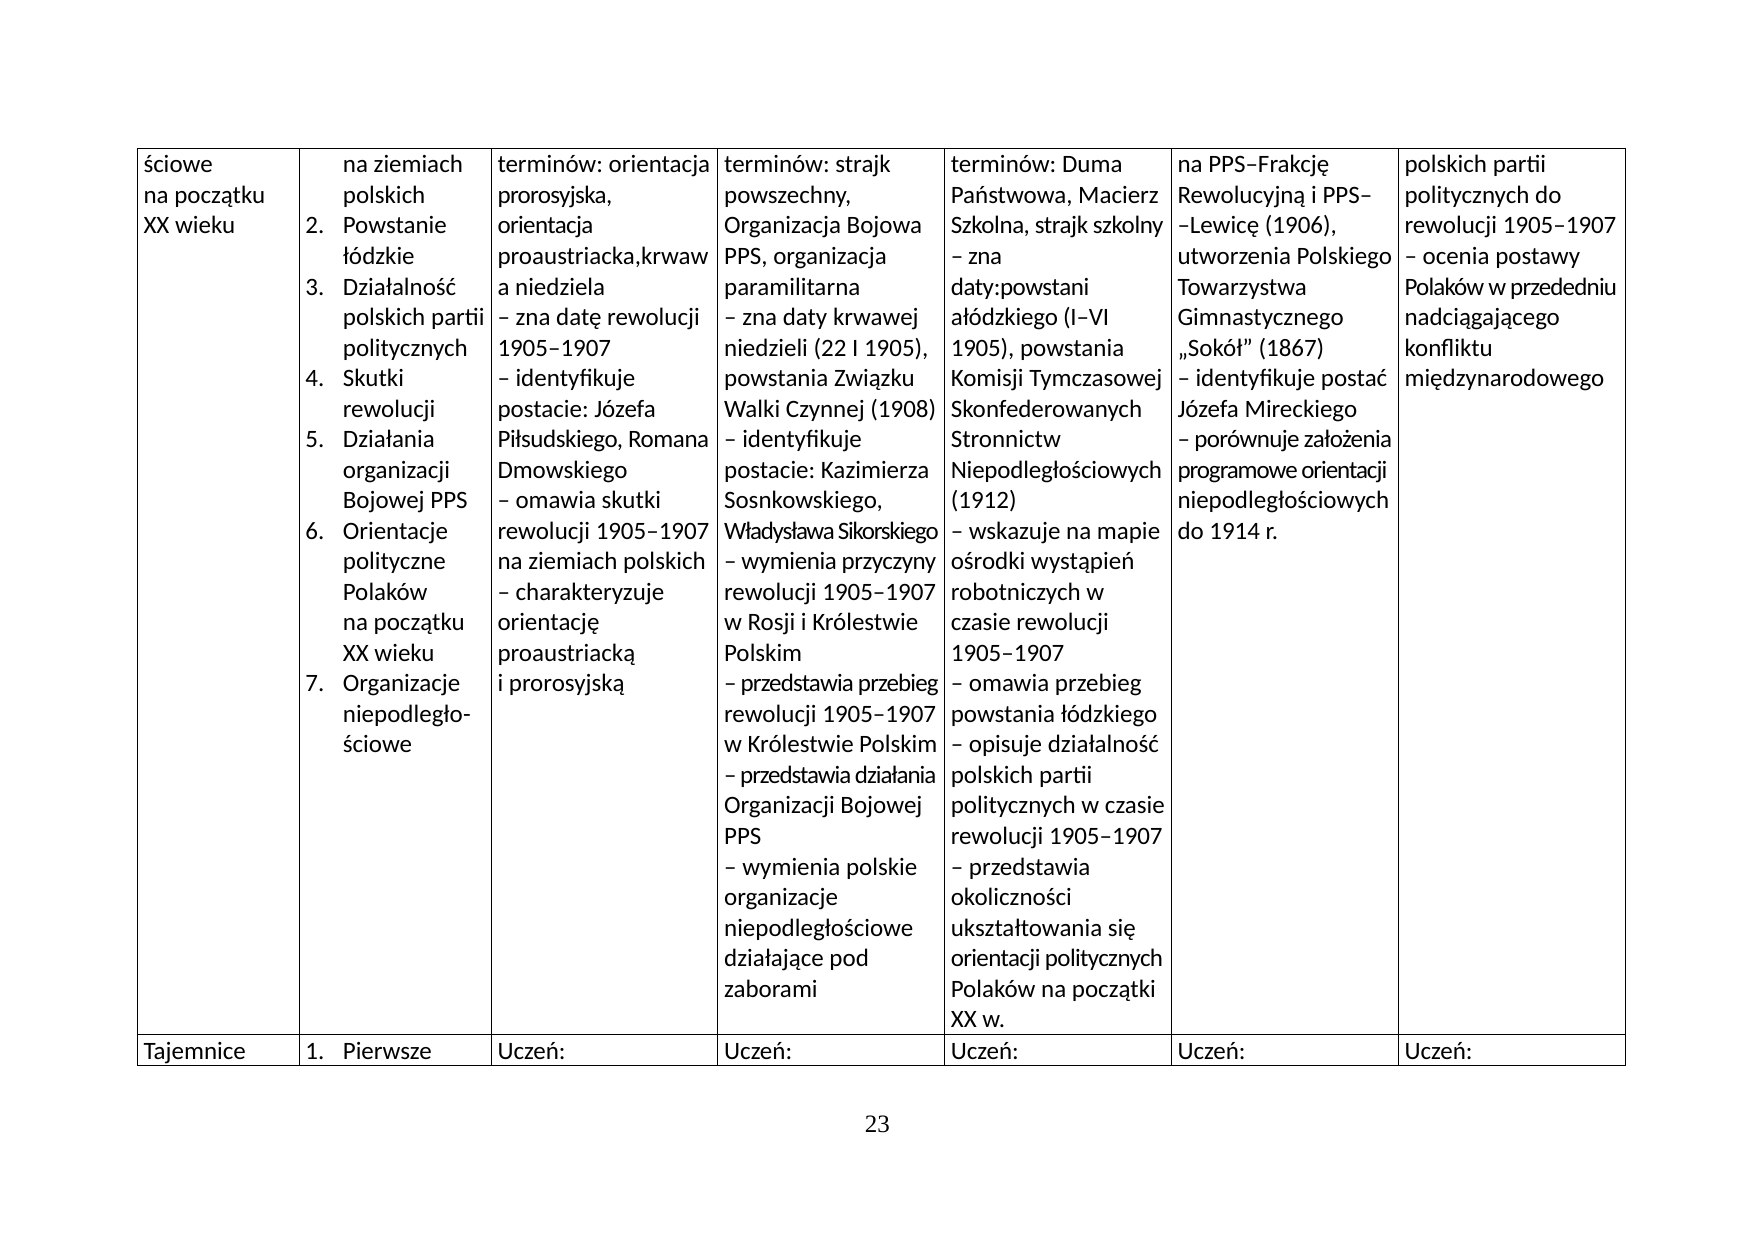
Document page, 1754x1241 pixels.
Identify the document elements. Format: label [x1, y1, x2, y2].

table_cell [492, 149, 717, 1034]
table_cell [718, 1035, 944, 1065]
table_cell [138, 1035, 299, 1065]
table_cell [138, 149, 299, 1034]
table_cell [1399, 149, 1625, 1034]
table_cell [492, 1035, 717, 1065]
table_cell [945, 1035, 1171, 1065]
table_cell [300, 149, 491, 1034]
table_cell [718, 149, 944, 1034]
table_cell [1399, 1035, 1625, 1065]
table_cell [945, 149, 1171, 1034]
table_cell [1172, 149, 1398, 1034]
table_cell [300, 1035, 491, 1065]
table_cell [1172, 1035, 1398, 1065]
